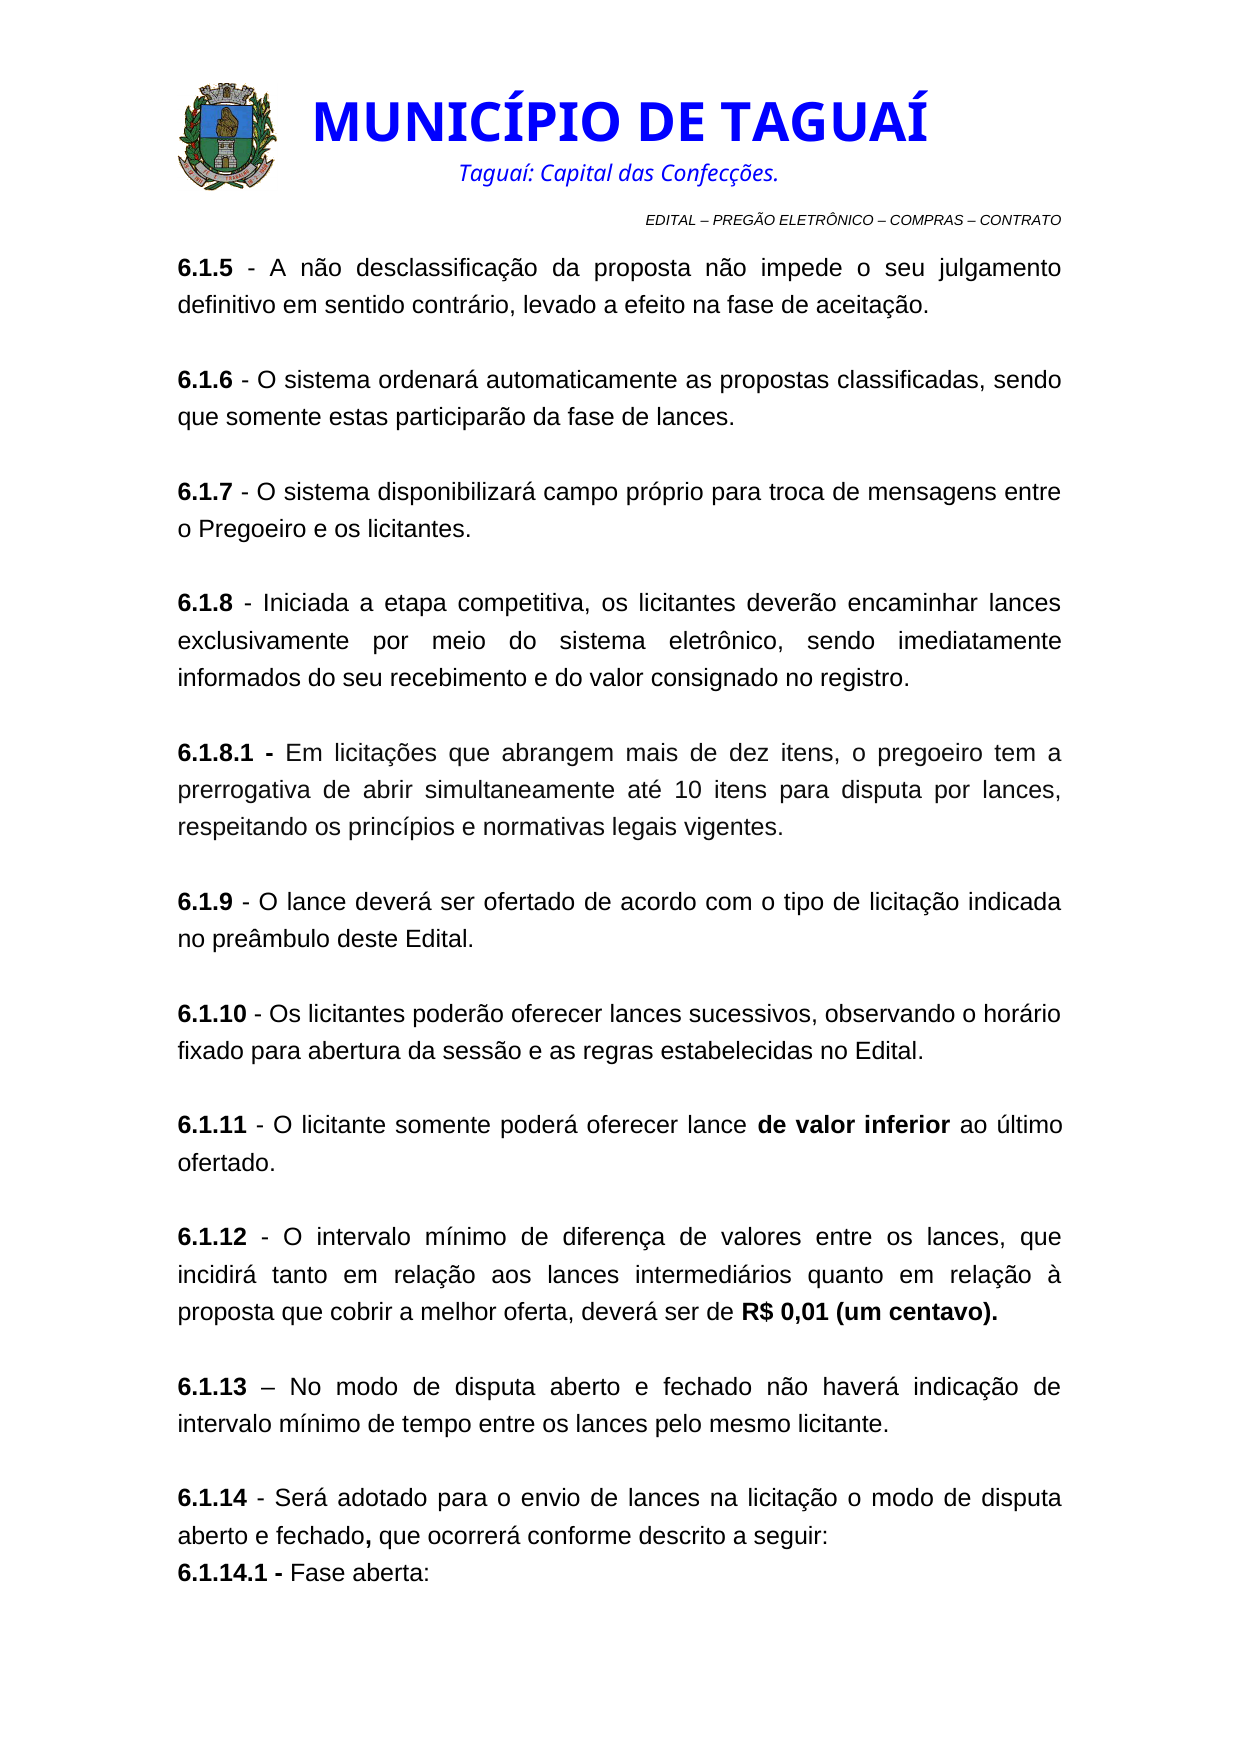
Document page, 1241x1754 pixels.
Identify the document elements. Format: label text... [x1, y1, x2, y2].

text 6.1.14 - Será adotado para o envio de lances na licitação o modo de disputa aberto e fechado, que ocorrerá conforme descrito a seguir: [177, 1483, 1063, 1549]
text 6.1.11 - O licitante somente poderá oferecer lance de valor inferior ao último ofertado. [177, 1110, 1063, 1176]
text 6.1.6 - O sistema ordenará automaticamente as propostas classificadas, sendo que somente estas participarão da fase de lances. [177, 364, 1063, 431]
text 6.1.5 - A não desclassificação da proposta não impede o seu julgamento definitivo em sentido contrário, levado a efeito na fase de aceitação. [177, 253, 1063, 319]
text 6.1.10 - Os licitantes poderão oferecer lances sucessivos, observando o horário fixado para abertura da sessão e as regras estabelecidas no Edital. [177, 998, 1063, 1064]
text 6.1.12 - O intervalo mínimo de diferença de valores entre os lances, que incidirá tanto em relação aos lances intermediários quanto em relação à proposta que cobrir a melhor oferta, deverá ser de R$ 0,01 (um centavo). [177, 1222, 1063, 1326]
text 6.1.9 - O lance deverá ser ofertado de acordo com o tipo de licitação indicada no preâmbulo deste Edital. [177, 887, 1063, 953]
text 6.1.8.1 - Em licitações que abrangem mais de dez itens, o pregoeiro tem a prerrogativa de abrir simultaneamente até 10 itens para disputa por lances, respeitando os princípios e normativas legais vigentes. [177, 803, 1063, 841]
text 6.1.14.1 - Fase aberta: [177, 1558, 1063, 1587]
text 6.1.8.1 - Em licitações que abrangem mais de dez itens, o pregoeiro tem a prerrogativa de abrir simultaneamente até 10 itens para disputa por lances, respeitando os princípios e normativas legais vigentes. [177, 737, 1063, 775]
text 6.1.7 - O sistema disponibilizará campo próprio para troca de mensagens entre o Pregoeiro e os licitantes. [177, 476, 1063, 542]
text 6.1.8 - Iniciada a etapa competitiva, os licitantes deverão encaminhar lances exclusivamente por meio do sistema eletrônico, sendo imediatamente informados do seu recebimento e do valor consignado no registro. [177, 588, 1063, 692]
text 6.1.13 – No modo de disputa aberto e fechado não haverá indicação de intervalo mínimo de tempo entre os lances pelo mesmo licitante. [177, 1371, 1063, 1437]
